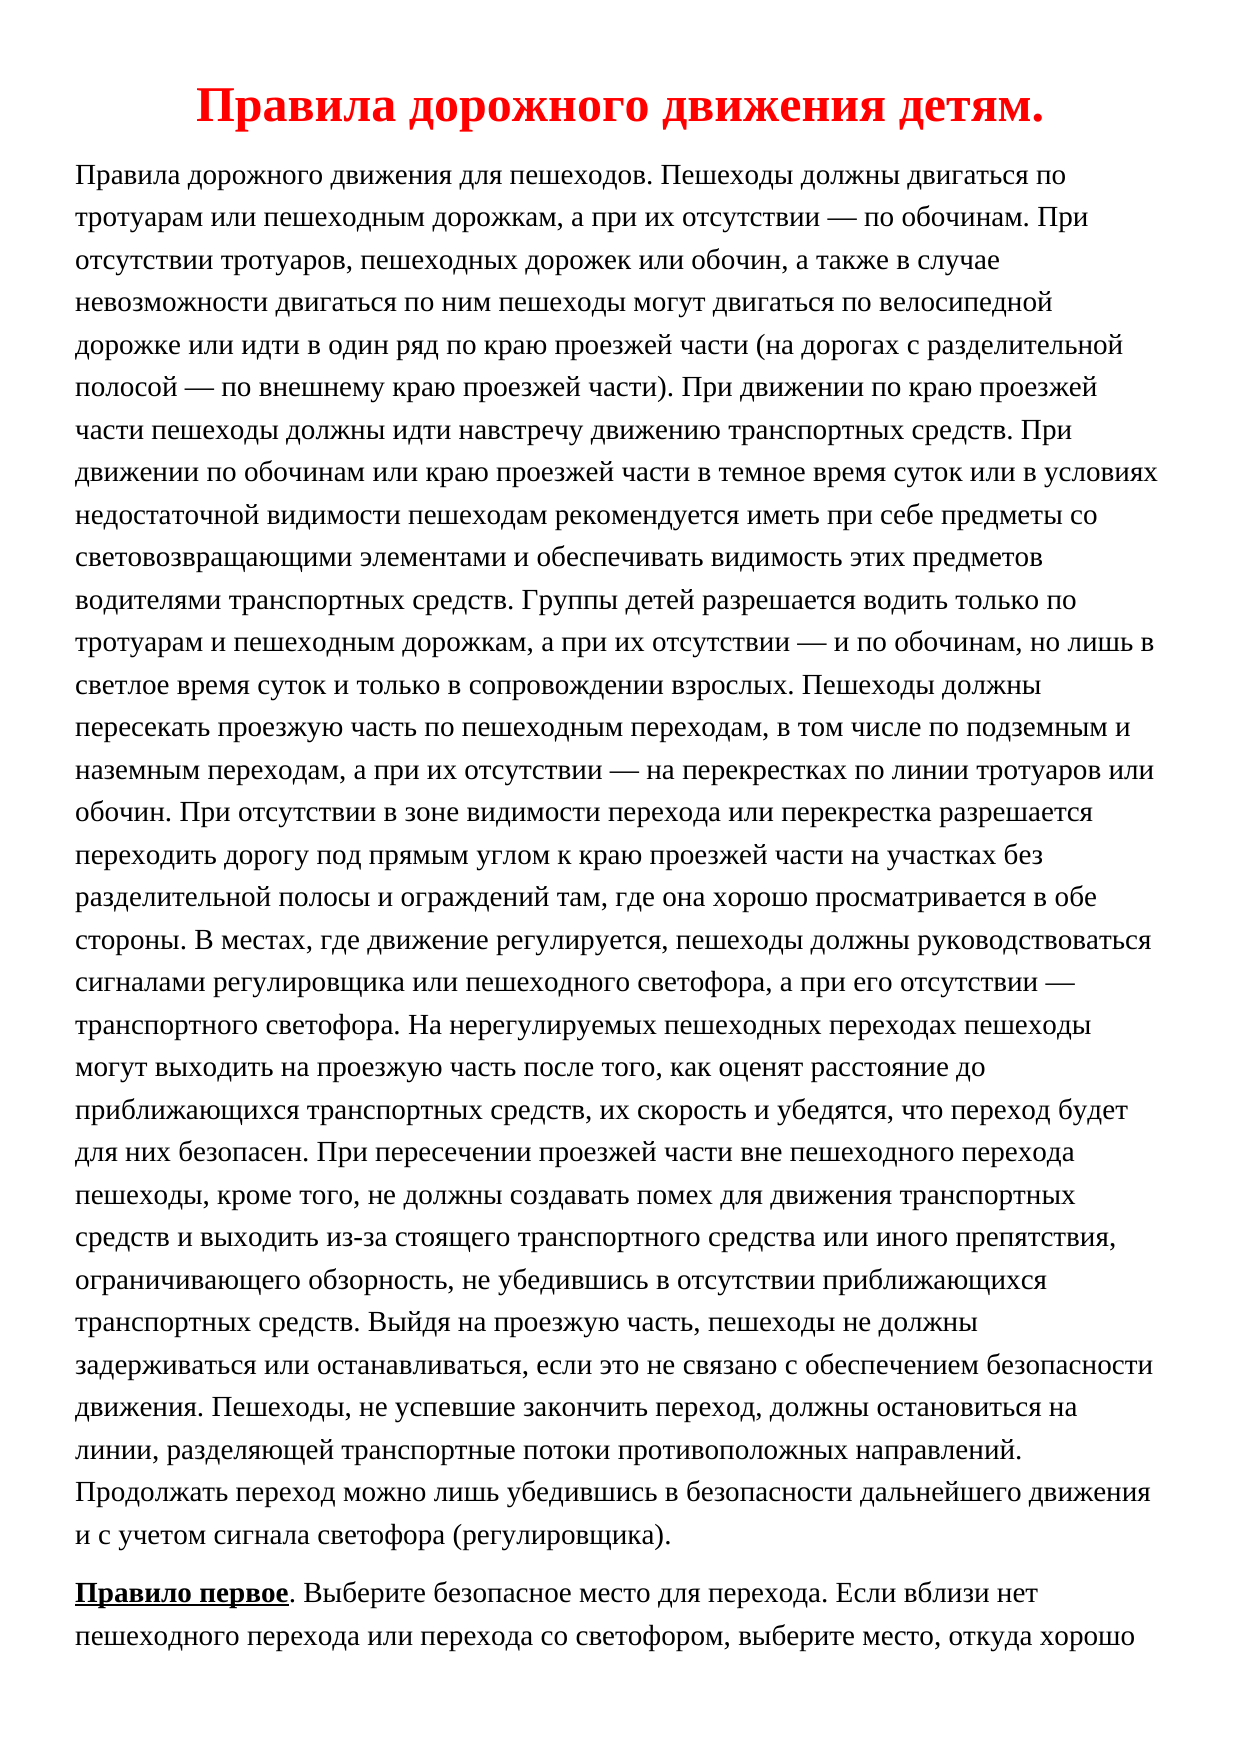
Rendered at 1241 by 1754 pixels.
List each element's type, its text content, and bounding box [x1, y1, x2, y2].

text Правила дорожного движения детям. [75, 75, 1165, 132]
text Правила дорожного движения для пешеходов. Пешеходы должны двигаться по тротуарам или пешеходным дорожкам, а при их отсутствии — по обочинам. При отсутствии тротуаров, пешеходных дорожек или обочин, а также в случае невозможности двигаться по ним пешеходы могут двигаться по велосипедной дорожке или идти в один ряд по краю проезжей части (на дорогах с разделительной полосой — по внешнему краю проезжей части). При движении по краю проезжей части пешеходы должны идти навстречу движению транспортных средств. При движении по обочинам или краю проезжей части в темное время суток или в условиях недостаточной видимости пешеходам рекомендуется иметь при себе предметы со световозвращающими элементами и обеспечивать видимость этих предметов водителями транспортных средств. Группы детей разрешается водить только по тротуарам и пешеходным дорожкам, а при их отсутствии — и по обочинам, но лишь в светлое время суток и только в сопровождении взрослых. Пешеходы должны пересекать проезжую часть по пешеходным переходам, в том числе по подземным и наземным переходам, а при их отсутствии — на перекрестках по линии тротуаров или обочин. При отсутствии в зоне видимости перехода или перекрестка разрешается переходить дорогу под прямым углом к краю проезжей части на участках без разделительной полосы и ограждений там, где она хорошо просматривается в обе стороны. В местах, где движение регулируется, пешеходы должны руководствоваться сигналами регулировщика или пешеходного светофора, а при его отсутствии — транспортного светофора. На нерегулируемых пешеходных переходах пешеходы могут выходить на проезжую часть после того, как оценят расстояние до приближающихся транспортных средств, их скорость и убедятся, что переход будет для них безопасен. При пересечении проезжей части вне пешеходного перехода пешеходы, кроме того, не должны создавать помех для движения транспортных средств и выходить из-за стоящего транспортного средства или иного препятствия, ограничивающего обзорность, не убедившись в отсутствии приближающихся транспортных средств. Выйдя на проезжую часть, пешеходы не должны задерживаться или останавливаться, если это не связано с обеспечением безопасности движения. Пешеходы, не успевшие закончить переход, должны остановиться на линии, разделяющей транспортные потоки противоположных направлений. Продолжать переход можно лишь убедившись в безопасности дальнейшего движения и с учетом сигнала светофора (регулировщика). [75, 148, 1165, 1551]
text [75, 1566, 1165, 1651]
